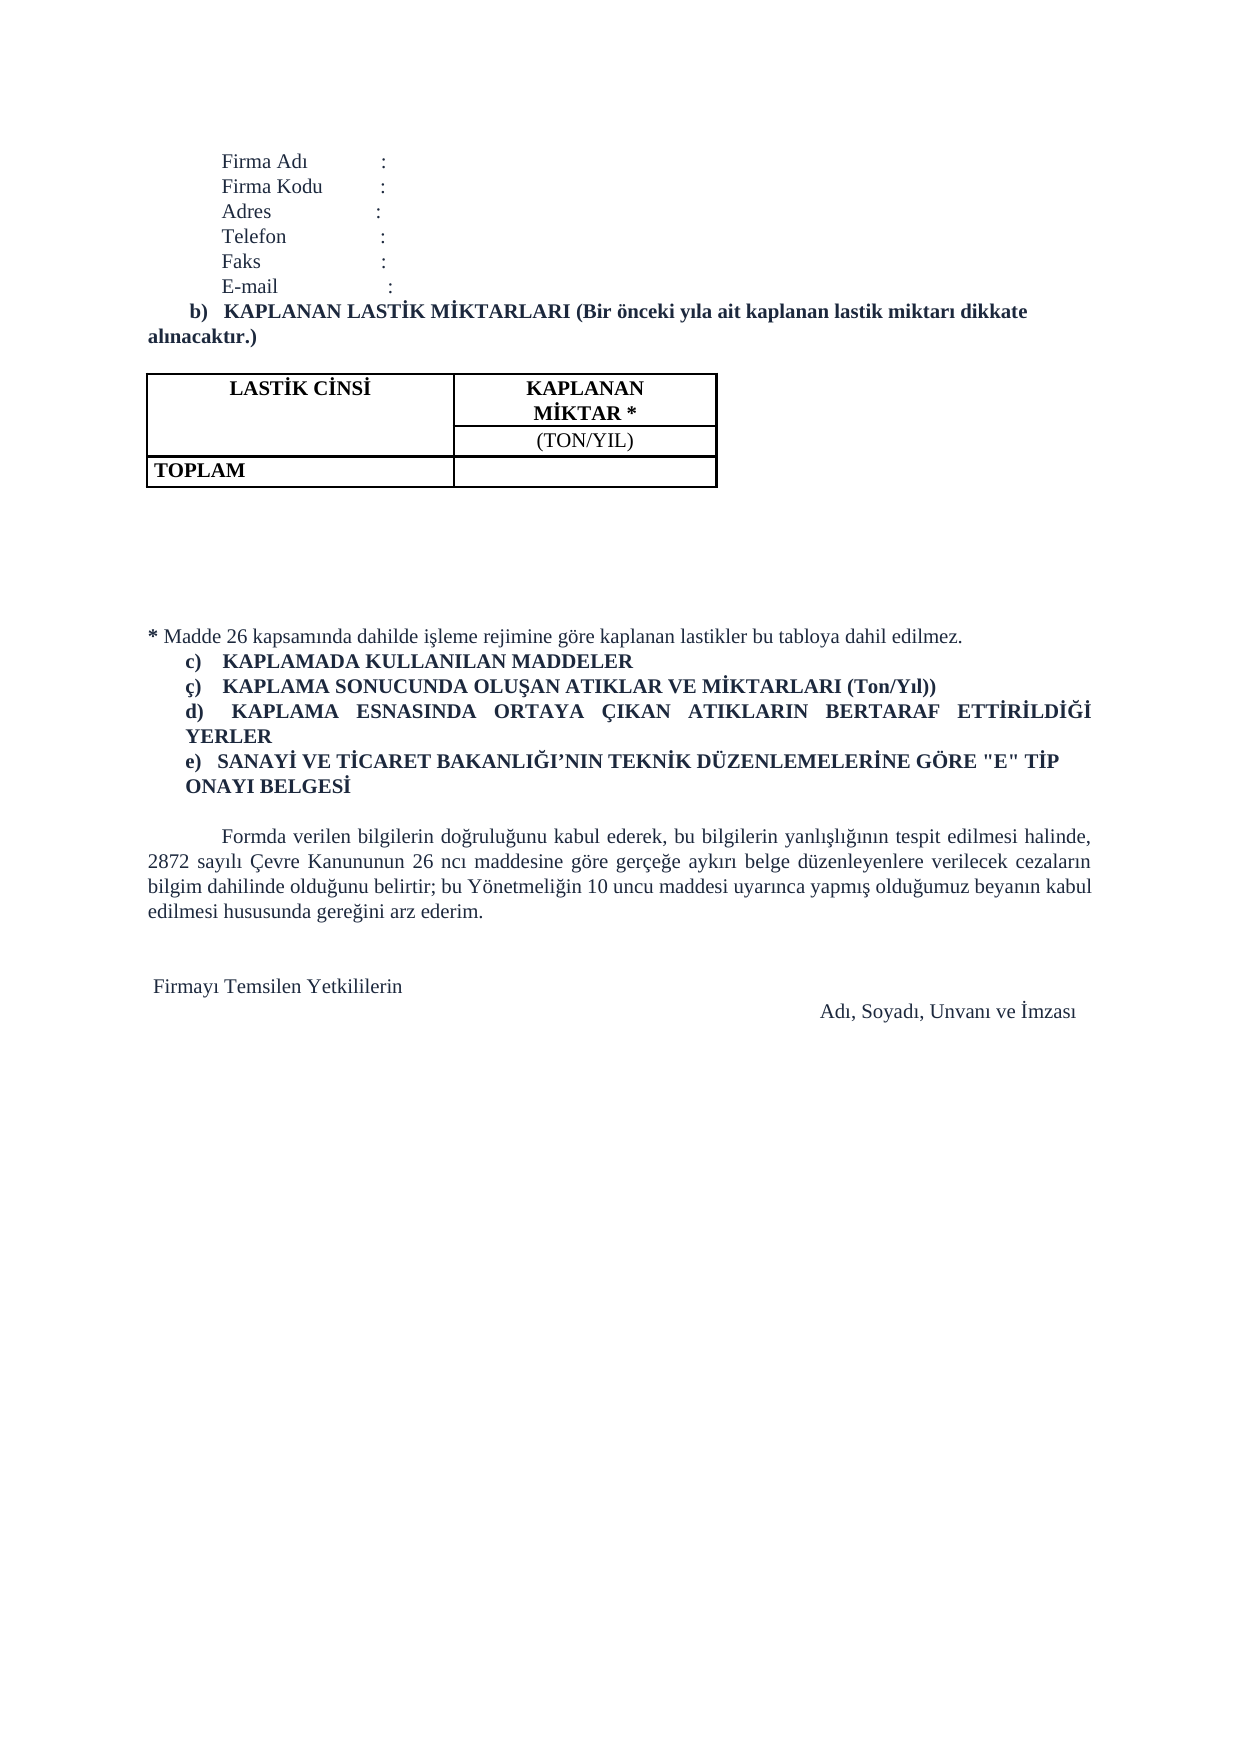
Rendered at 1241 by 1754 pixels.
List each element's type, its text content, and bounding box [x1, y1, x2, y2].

table_cell [455, 458, 715, 486]
text * Madde 26 kapsamında dahilde işleme rejimine göre kaplanan lastikler bu tabloya dahil edilmez. [148, 623, 1093, 648]
text Faks : [221, 248, 1093, 273]
text E-mail : [221, 273, 1093, 298]
text e) SANAYİ VE TİCARET BAKANLIĞI’NIN TEKNİK DÜZENLEMELERİNE GÖRE "E" TİP ONAYI BELGESİ [185, 748, 1093, 798]
table_cell TOPLAM [148, 458, 453, 486]
table_cell (TON/YIL) [455, 427, 715, 455]
text c) KAPLAMADA KULLANILAN MADDELER [185, 648, 1093, 673]
table_header LASTİK CİNSİ [148, 375, 453, 455]
text b) KAPLANAN LASTİK MİKTARLARI (Bir önceki yıla ait kaplanan lastik miktarı dikkate alınacaktır.) [148, 298, 1093, 348]
table_header KAPLANAN MİKTAR * [455, 375, 715, 425]
text Firma Adı : [221, 148, 1093, 173]
text Telefon : [221, 223, 1093, 248]
text Firmayı Temsilen Yetkililerin [148, 973, 1093, 998]
text Formda verilen bilgilerin doğruluğunu kabul ederek, bu bilgilerin yanlışlığının tespit edilmesi halinde, 2872 sayılı Çevre Kanununun 26 ncı maddesine göre gerçeğe aykırı belge düzenleyenlere verilecek cezaların bilgim dahilinde olduğunu belirtir; bu Yönetmeliğin 10 uncu maddesi uyarınca yapmış olduğumuz beyanın kabul edilmesi hususunda gereğini arz ederim. [148, 823, 1093, 923]
text Adı, Soyadı, Unvanı ve İmzası [148, 998, 1093, 1023]
text Firma Kodu : [221, 173, 1093, 198]
text d) KAPLAMA ESNASINDA ORTAYA ÇIKAN ATIKLARIN BERTARAF ETTİRİLDİĞİ YERLER [185, 698, 1093, 748]
text ç) KAPLAMA SONUCUNDA OLUŞAN ATIKLAR VE MİKTARLARI (Ton/Yıl)) [185, 673, 1093, 698]
text Adres : [221, 198, 1093, 223]
